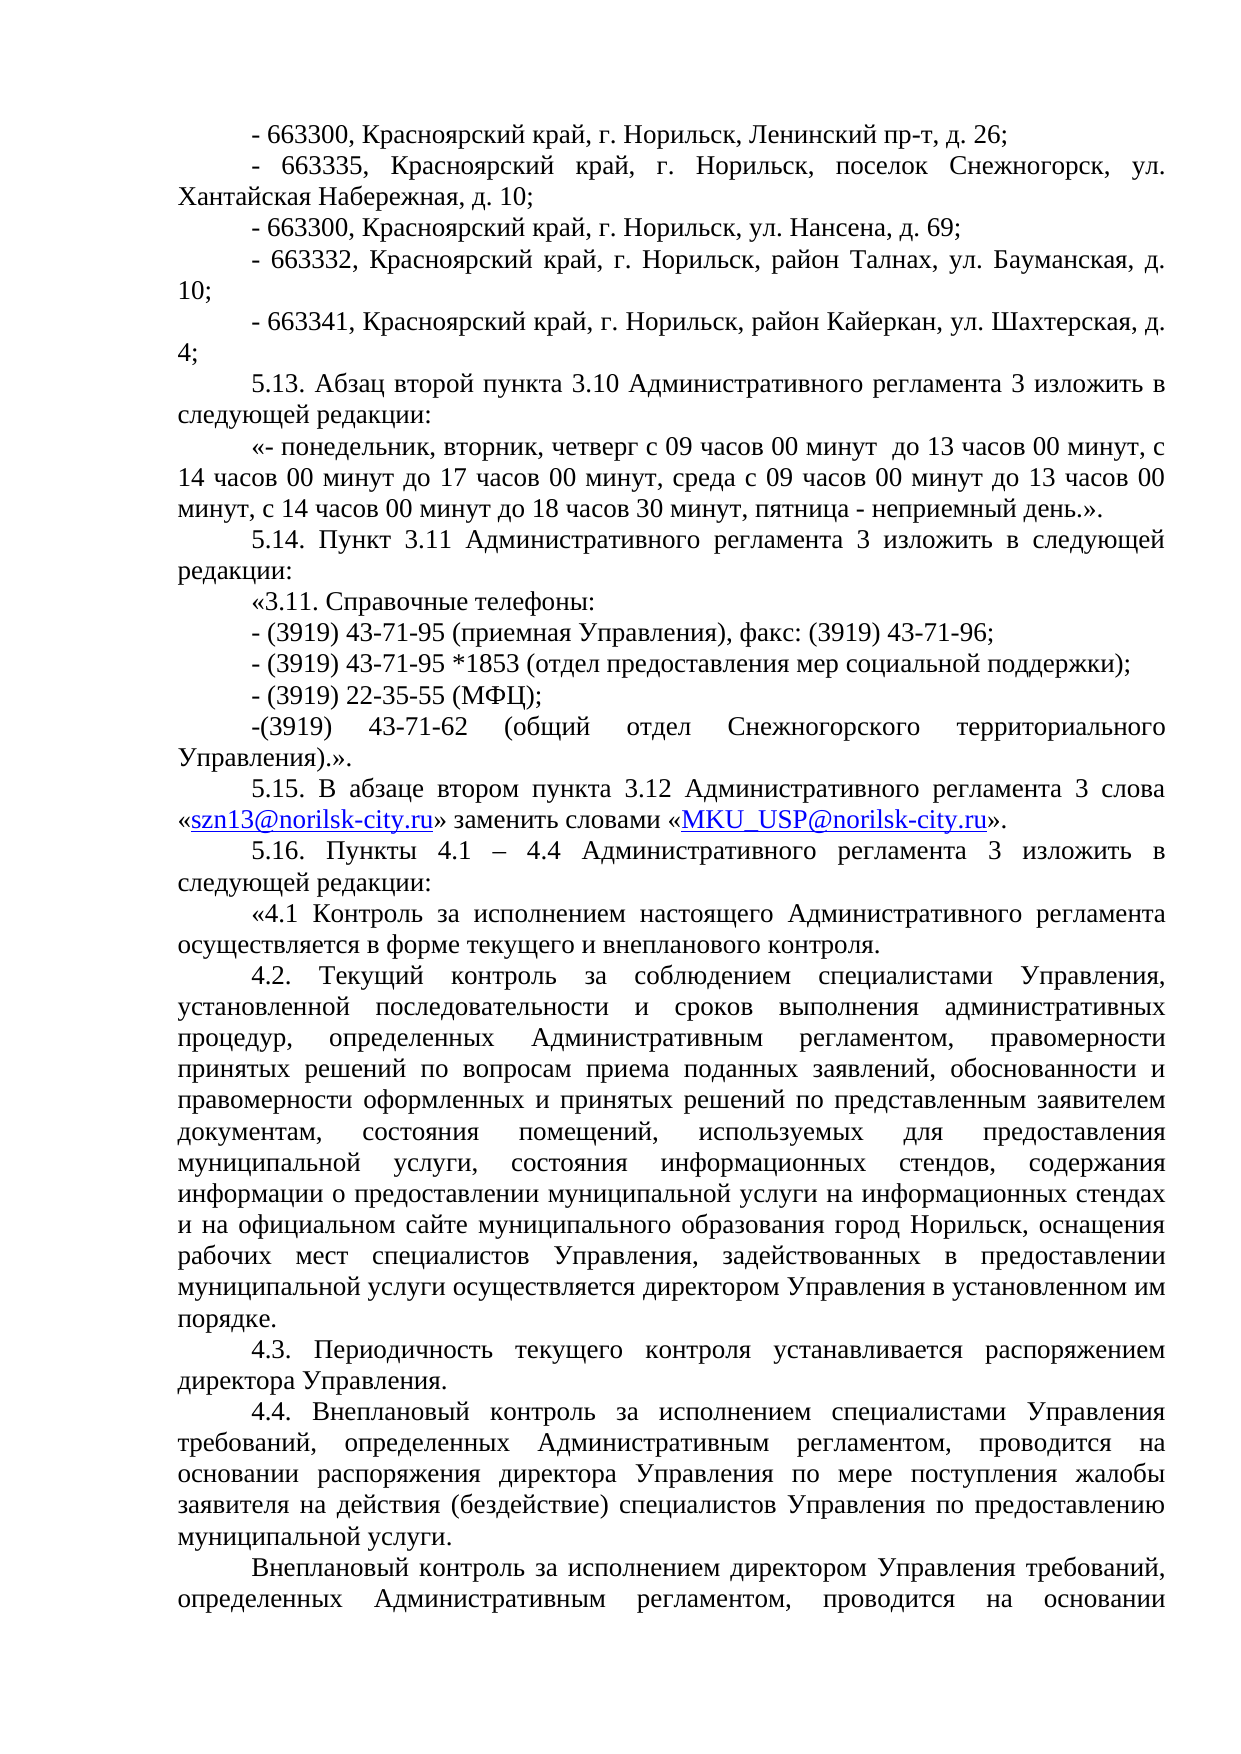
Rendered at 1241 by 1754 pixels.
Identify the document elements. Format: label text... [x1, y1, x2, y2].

text - 663300, Красноярский край, г. Норильск, ул. Нансена, д. 69; [177, 212, 1167, 243]
text «- понедельник, вторник, четверг с 09 часов 00 минут до 13 часов 00 минут, с 14 часов 00 минут до 17 часов 00 минут, среда с 09 часов 00 минут до 13 часов 00 минут, с 14 часов 00 минут до 18 часов 30 минут, пятница - неприемный день.». [177, 429, 1167, 523]
text - 663332, Красноярский край, г. Норильск, район Талнах, ул. Бауманская, д. 10; [177, 243, 1167, 305]
text - 663341, Красноярский край, г. Норильск, район Кайеркан, ул. Шахтерская, д. 4; [177, 305, 1167, 367]
text 5.13. Абзац второй пункта 3.10 Административного регламента 3 изложить в следующей редакции: [177, 367, 1167, 429]
text 5.15. В абзаце втором пункта 3.12 Административного регламента 3 слова «szn13@norilsk-city.ru» заменить словами «MKU_USP@norilsk-city.ru». [177, 772, 1167, 834]
text 4.4. Внеплановый контроль за исполнением специалистами Управления требований, определенных Административным регламентом, проводится на основании распоряжения директора Управления по мере поступления жалобы заявителя на действия (бездействие) специалистов Управления по предоставлению муниципальной услуги. [177, 1395, 1167, 1551]
text - (3919) 22-35-55 (МФЦ); [177, 679, 1167, 710]
text «4.1 Контроль за исполнением настоящего Административного регламента осуществляется в форме текущего и внепланового контроля. [177, 897, 1167, 959]
text 4.3. Периодичность текущего контроля устанавливается распоряжением директора Управления. [177, 1333, 1167, 1395]
text «3.11. Справочные телефоны: [177, 585, 1167, 616]
text - 663300, Красноярский край, г. Норильск, Ленинский пр-т, д. 26; [177, 118, 1167, 149]
text - 663335, Красноярский край, г. Норильск, поселок Снежногорск, ул. Хантайская Набережная, д. 10; [177, 149, 1167, 212]
text 5.14. Пункт 3.11 Административного регламента 3 изложить в следующей редакции: [177, 523, 1167, 585]
text - (3919) 43-71-95 (приемная Управления), факс: (3919) 43-71-96; [177, 616, 1167, 648]
text 5.16. Пункты 4.1 – 4.4 Административного регламента 3 изложить в следующей редакции: [177, 834, 1167, 897]
text - (3919) 43-71-95 *1853 (отдел предоставления мер социальной поддержки); [177, 648, 1167, 679]
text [177, 1551, 1167, 1613]
text -(3919) 43-71-62 (общий отдел Снежногорского территориального Управления).». [177, 710, 1167, 772]
text 4.2. Текущий контроль за соблюдением специалистами Управления, установленной последовательности и сроков выполнения административных процедур, определенных Административным регламентом, правомерности принятых решений по вопросам приема поданных заявлений, обоснованности и правомерности оформленных и принятых решений по представленным заявителем документам, состояния помещений, используемых для предоставления муниципальной услуги, состояния информационных стендов, содержания информации о предоставлении муниципальной услуги на информационных стендах и на официальном сайте муниципального образования город Норильск, оснащения рабочих мест специалистов Управления, задействованных в предоставлении муниципальной услуги осуществляется директором Управления в установленном им порядке. [177, 959, 1167, 1333]
